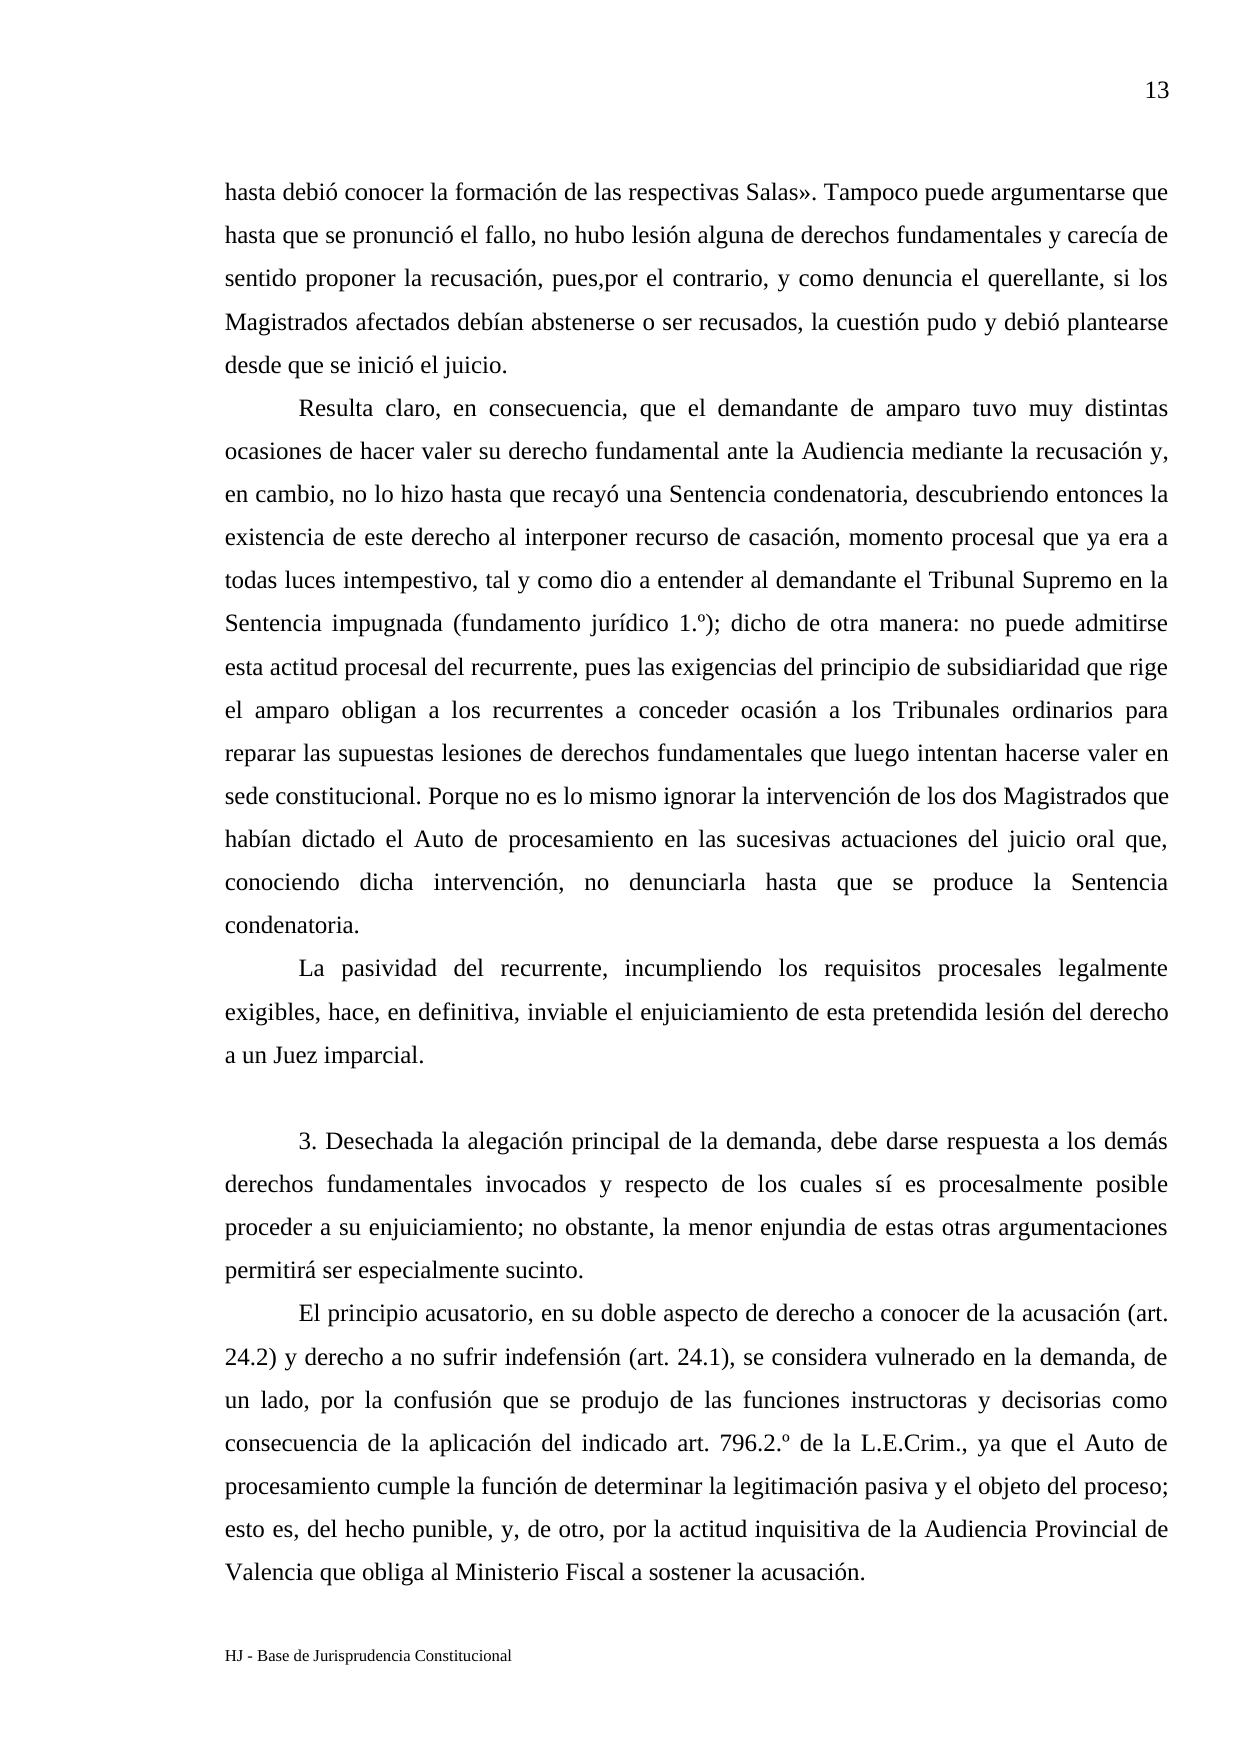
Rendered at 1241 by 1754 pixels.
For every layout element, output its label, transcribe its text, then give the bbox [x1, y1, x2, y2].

text 3. Desechada la alegación principal de la demanda, debe darse respuesta a los demás derechos fundamentales invocados y respecto de los cuales sí es procesalmente posible proceder a su enjuiciamiento; no obstante, la menor enjundia de estas otras argumentaciones permitirá ser especialmente sucinto. [224, 1126, 1169, 1284]
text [224, 177, 1169, 378]
text El principio acusatorio, en su doble aspecto de derecho a conocer de la acusación (art. 24.2) y derecho a no sufrir indefensión (art. 24.1), se considera vulnerado en la demanda, de un lado, por la confusión que se produjo de las funciones instructoras y decisorias como consecuencia de la aplicación del indicado art. 796.2.º de la L.E.Crim., ya que el Auto de procesamiento cumple la función de determinar la legitimación pasiva y el objeto del proceso; esto es, del hecho punible, y, de otro, por la actitud inquisitiva de la Audiencia Provincial de Valencia que obliga al Ministerio Fiscal a sostener la acusación. [224, 1298, 1169, 1586]
text La pasividad del recurrente, incumpliendo los requisitos procesales legalmente exigibles, hace, en definitiva, inviable el enjuiciamiento de esta pretendida lesión del derecho a un Juez imparcial. [224, 953, 1169, 1068]
text Resulta claro, en consecuencia, que el demandante de amparo tuvo muy distintas ocasiones de hacer valer su derecho fundamental ante la Audiencia mediante la recusación y, en cambio, no lo hizo hasta que recayó una Sentencia condenatoria, descubriendo entonces la existencia de este derecho al interponer recurso de casación, momento procesal que ya era a todas luces intempestivo, tal y como dio a entender al demandante el Tribunal Supremo en la Sentencia impugnada (fundamento jurídico 1.º); dicho de otra manera: no puede admitirse esta actitud procesal del recurrente, pues las exigencias del principio de subsidiaridad que rige el amparo obligan a los recurrentes a conceder ocasión a los Tribunales ordinarios para reparar las supuestas lesiones de derechos fundamentales que luego intentan hacerse valer en sede constitucional. Porque no es lo mismo ignorar la intervención de los dos Magistrados que habían dictado el Auto de procesamiento en las sucesivas actuaciones del juicio oral que, conociendo dicha intervención, no denunciarla hasta que se produce la Sentencia condenatoria. [224, 393, 1169, 939]
